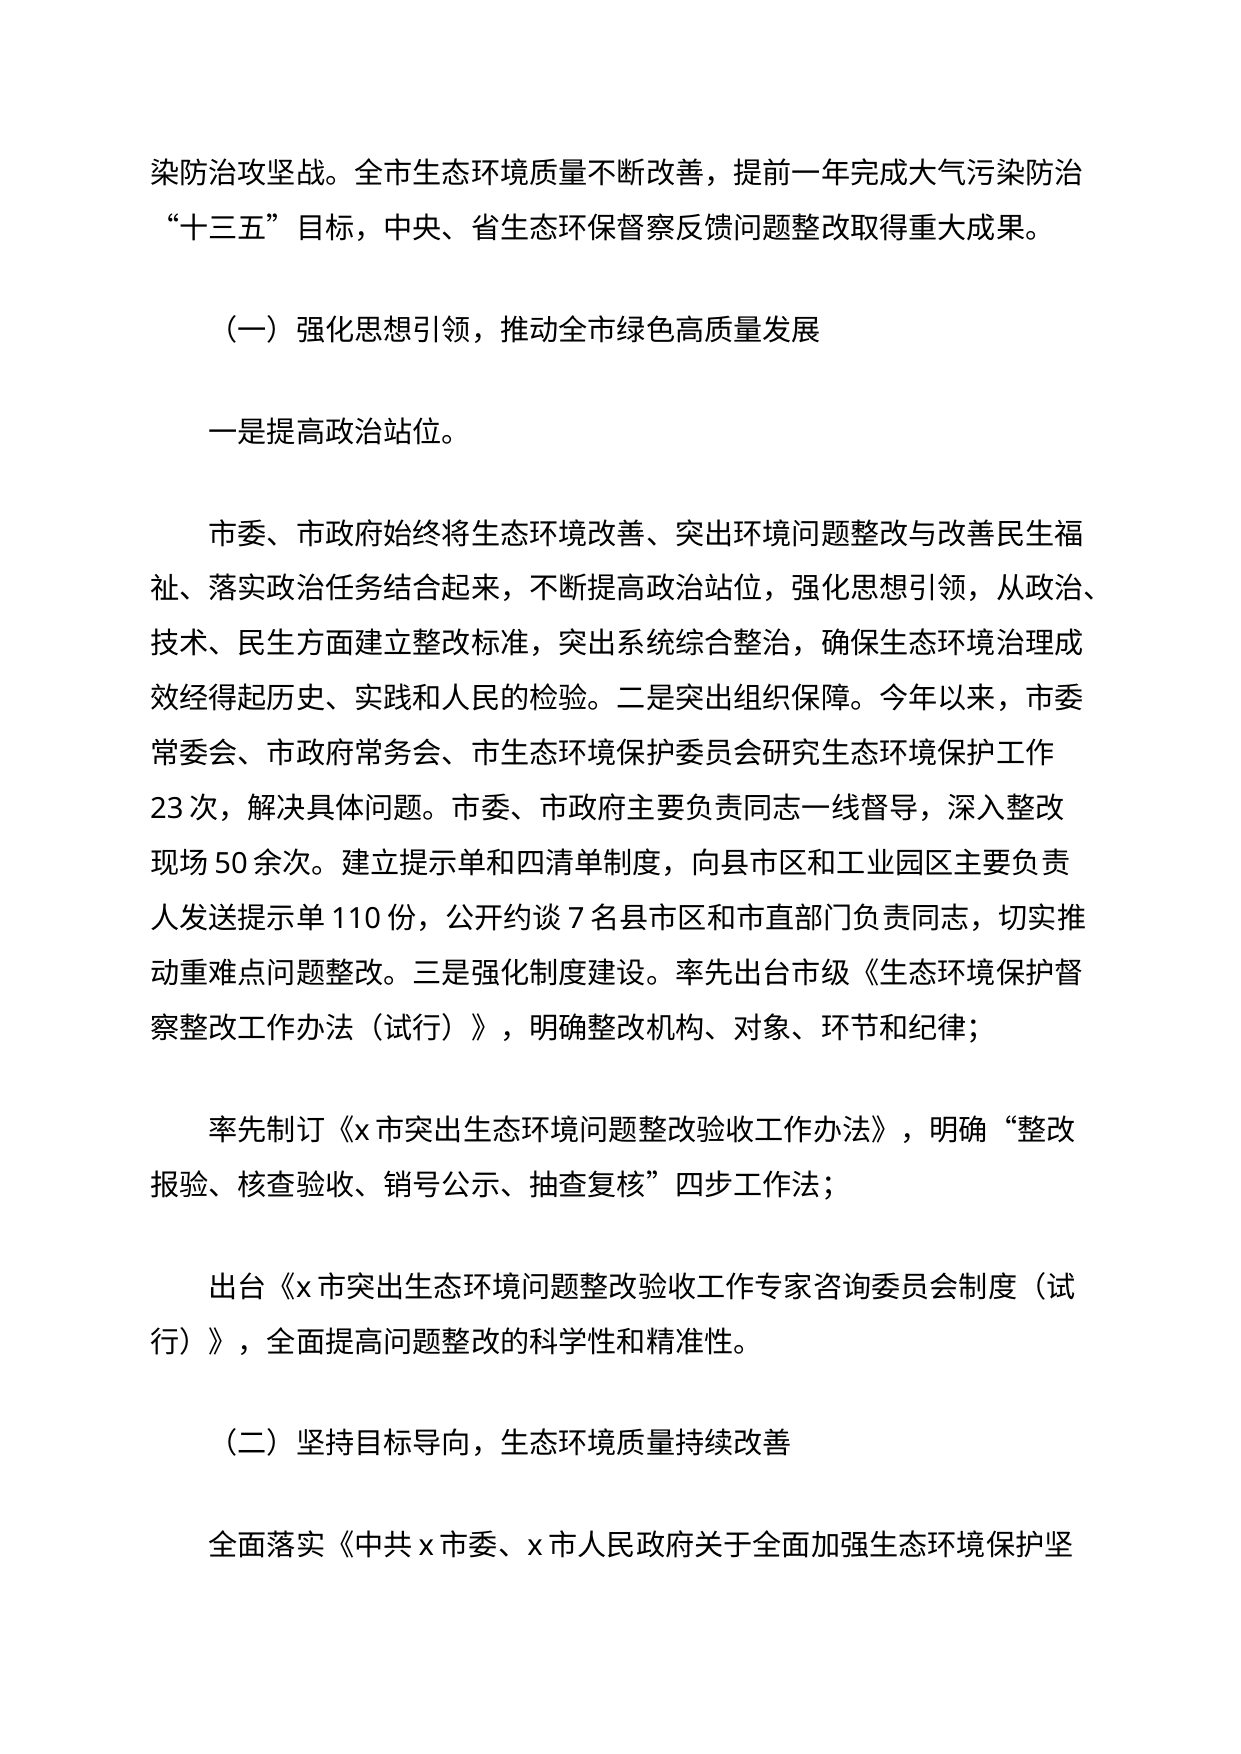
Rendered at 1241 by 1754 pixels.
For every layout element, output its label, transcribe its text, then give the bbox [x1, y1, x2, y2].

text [150, 150, 1090, 247]
text 市委、市政府始终将生态环境改善、突出环境问题整改与改善民生福祉、落实政治任务结合起来，不断提高政治站位，强化思想引领，从政治、技术、民生方面建立整改标准，突出系统综合整治，确保生态环境治理成效经得起历史、实践和人民的检验。二是突出组织保障。今年以来，市委常委会、市政府常务会、市生态环境保护委员会研究生态环境保护工作23次，解决具体问题。市委、市政府主要负责同志一线督导，深入整改现场50余次。建立提示单和四清单制度，向县市区和工业园区主要负责人发送提示单110份，公开约谈7名县市区和市直部门负责同志，切实推动重难点问题整改。三是强化制度建设。率先出台市级《生态环境保护督察整改工作办法（试行）》，明确整改机构、对象、环节和纪律； [150, 510, 1090, 1047]
text （二）坚持目标导向，生态环境质量持续改善 [150, 1420, 1090, 1462]
text 一是提高政治站位。 [150, 408, 1090, 451]
text 出台《x市突出生态环境问题整改验收工作专家咨询委员会制度（试行）》，全面提高问题整改的科学性和精准性。 [150, 1263, 1090, 1360]
text （一）强化思想引领，推动全市绿色高质量发展 [150, 307, 1090, 349]
text 率先制订《x市突出生态环境问题整改验收工作办法》，明确“整改报验、核查验收、销号公示、抽查复核”四步工作法； [150, 1106, 1090, 1204]
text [150, 1522, 1090, 1564]
